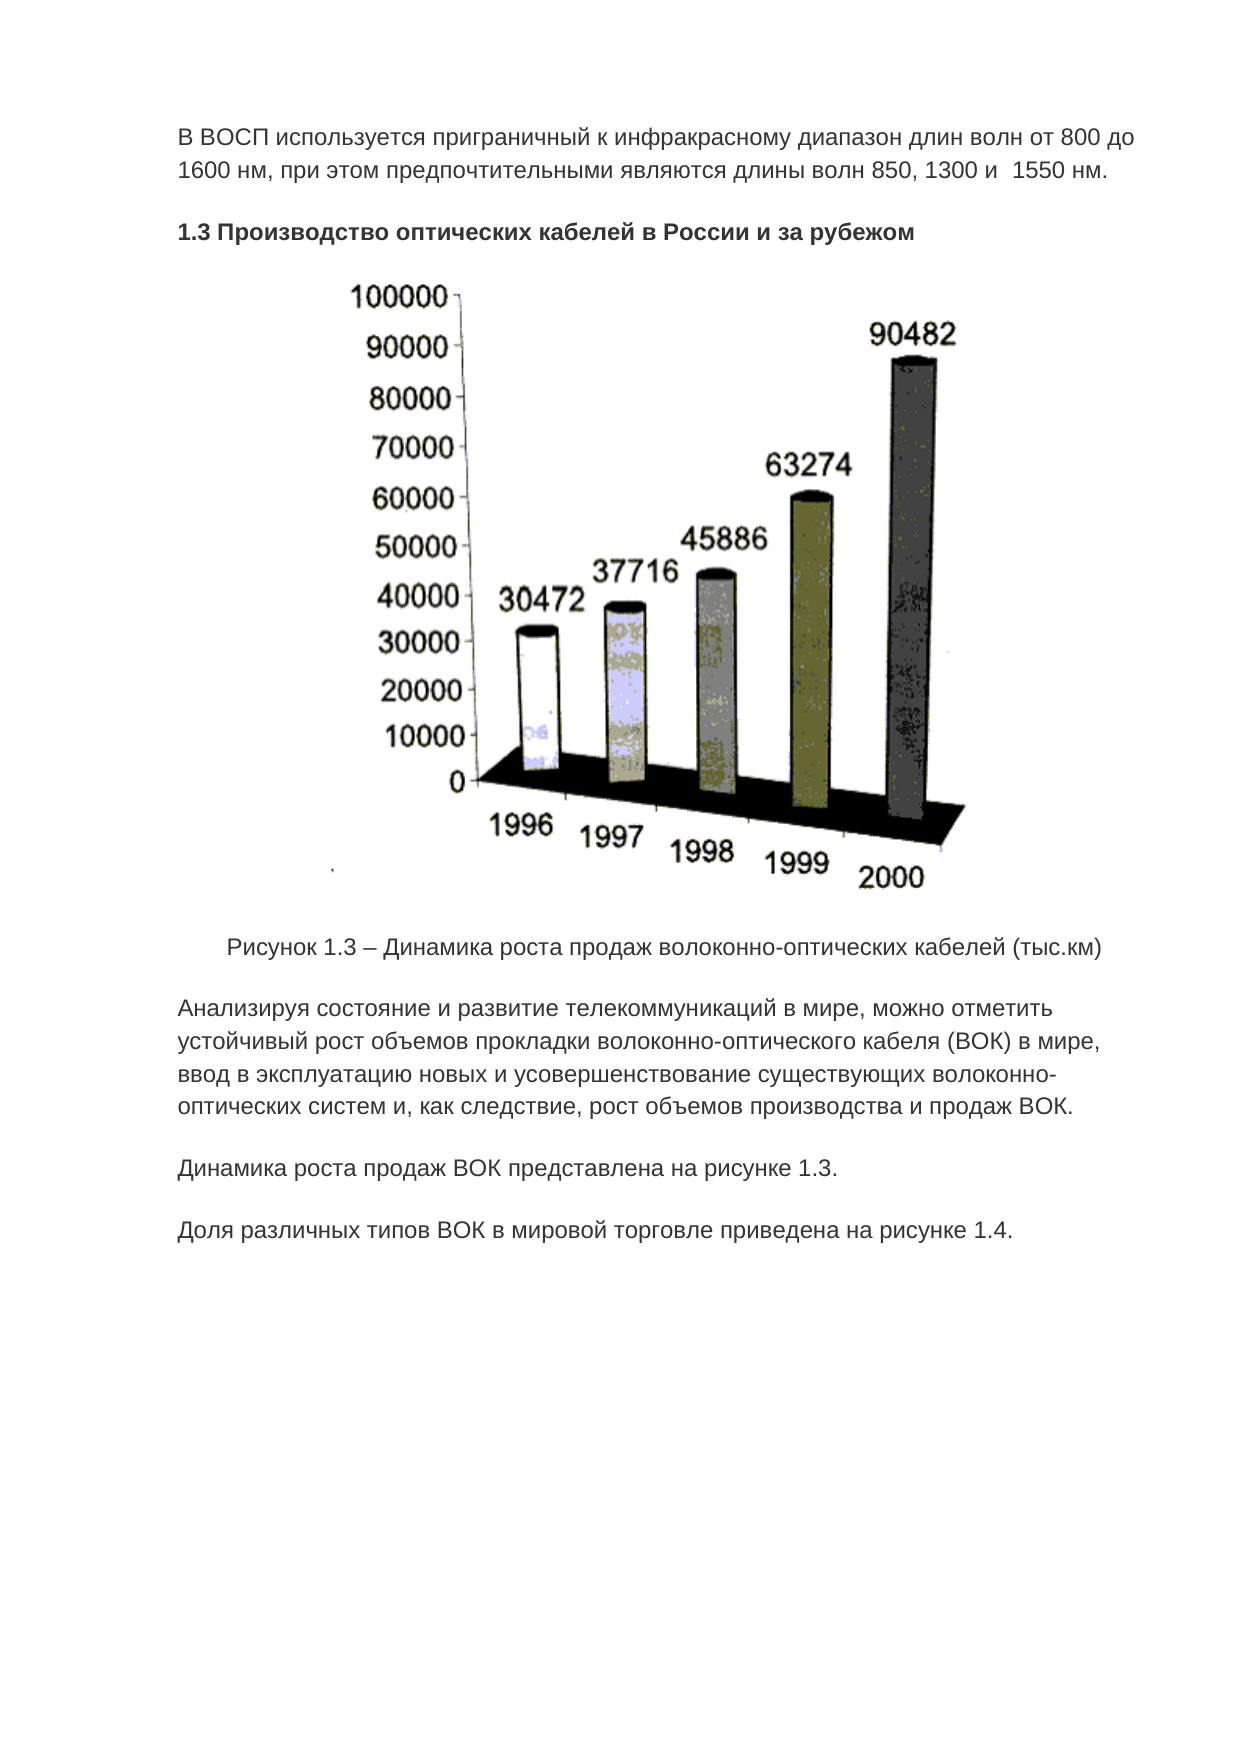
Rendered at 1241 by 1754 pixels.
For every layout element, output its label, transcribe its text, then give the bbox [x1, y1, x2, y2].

text Доля различных типов ВОК в мировой торговле приведена на рисунке 1.4. [177, 1211, 1152, 1243]
text Анализируя состояние и развитие телекоммуникаций в мире, можно отметить устойчивый рост объемов прокладки волоконно-оптического кабеля (ВОК) в мире, ввод в эксплуатацию новых и усовершенствование существующих волоконно-оптических систем и, как следствие, рост объемов производства и продаж ВОК. [177, 989, 1152, 1120]
text 1.3 Производство оптических кабелей в России и за рубежом [177, 212, 1152, 245]
picture [329, 274, 1000, 899]
text В ВОСП используется приграничный к инфракрасному диапазон длин волн от 800 до 1600 нм, при этом предпочтительными являются длины волн 850, 1300 и 1550 нм. [177, 118, 1152, 183]
text Рисунок 1.3 – Динамика роста продаж волоконно-оптических кабелей (тыс.км) [177, 928, 1152, 960]
text Динамика роста продаж ВОК представлена на рисунке 1.3. [177, 1149, 1152, 1182]
